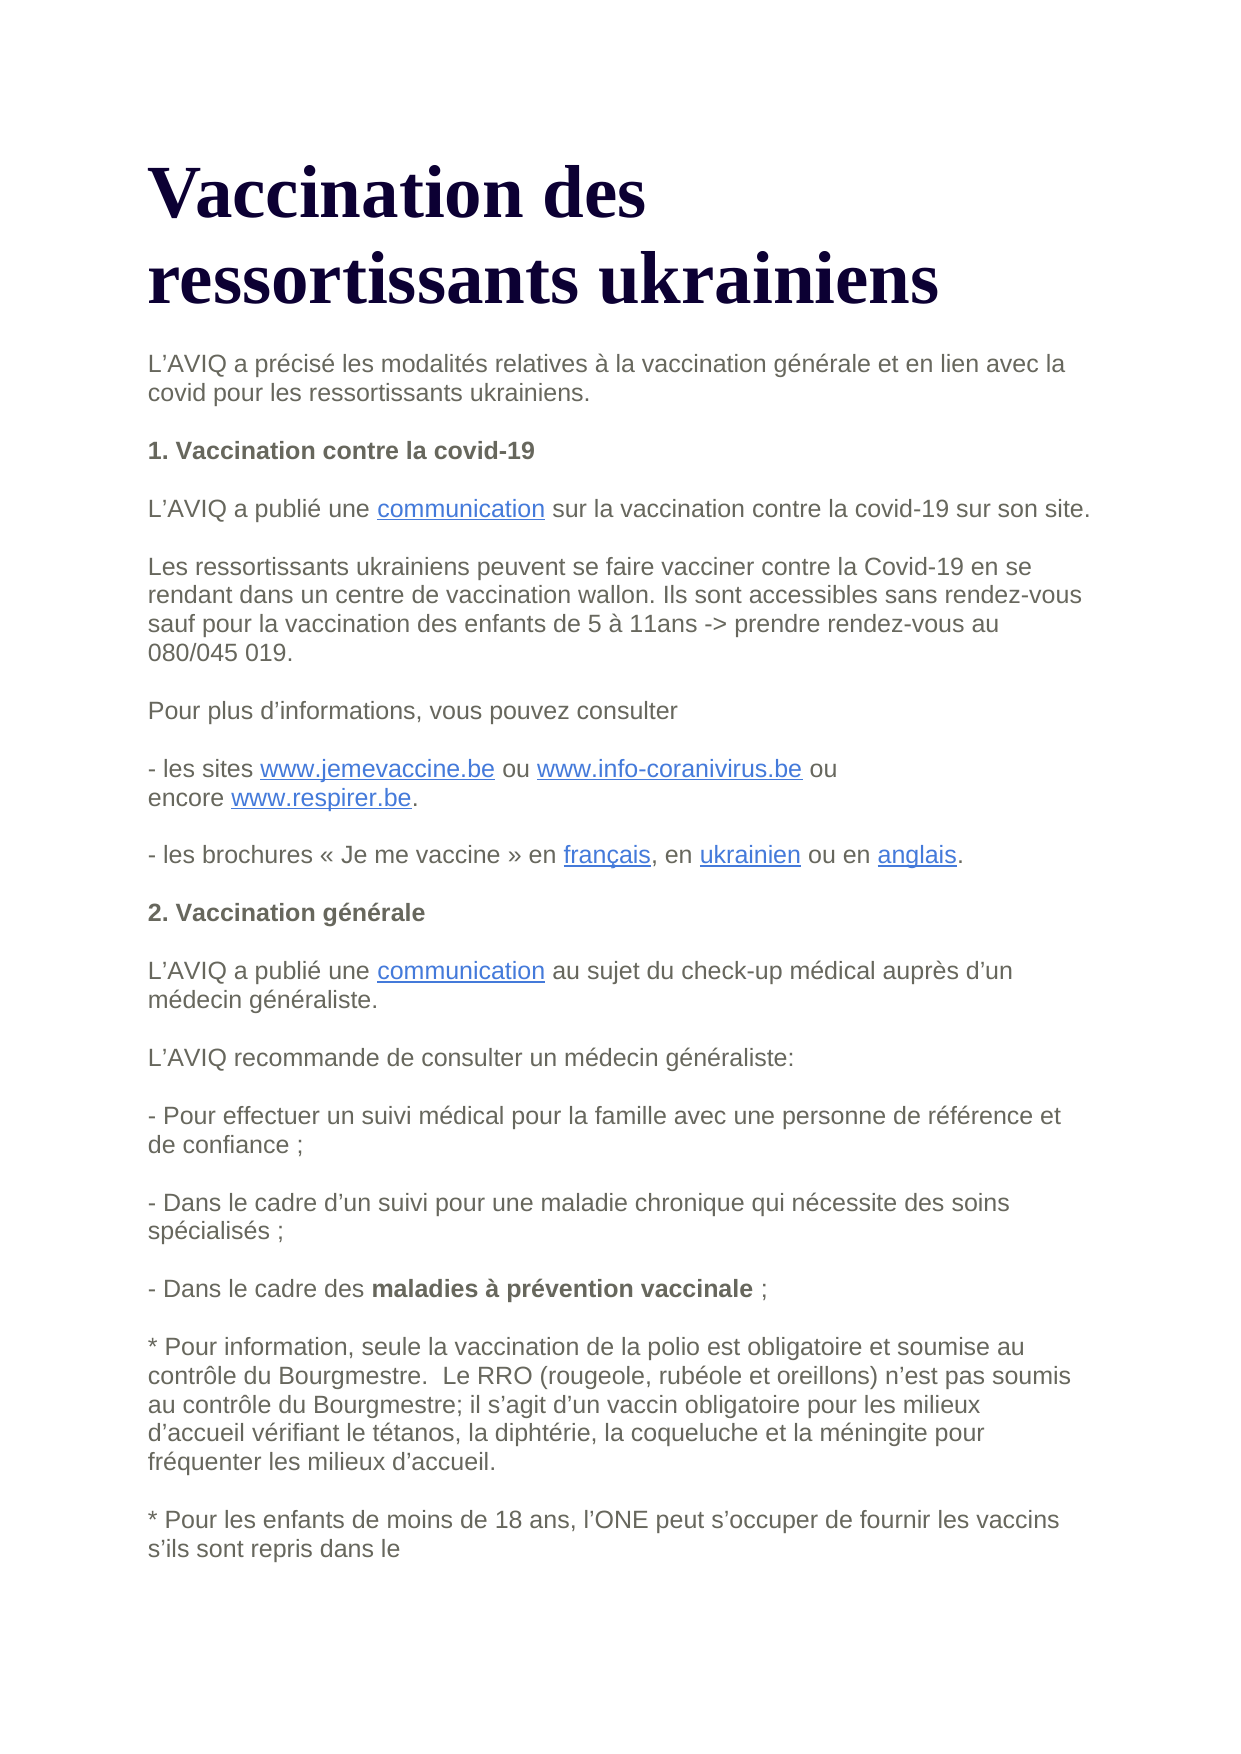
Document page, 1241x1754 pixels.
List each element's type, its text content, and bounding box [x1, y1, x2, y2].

text 1. Vaccination contre la covid-19 [148, 436, 1093, 465]
text Pour plus d’informations, vous pouvez consulter [148, 696, 1093, 725]
text L’AVIQ recommande de consulter un médecin généraliste: [148, 1043, 1093, 1072]
text L’AVIQ a publié une communication sur la vaccination contre la covid-19 sur son site. [148, 494, 1093, 523]
text 2. Vaccination générale [148, 898, 1093, 927]
text - Dans le cadre des maladies à prévention vaccinale ; [148, 1274, 1093, 1303]
text - Pour effectuer un suivi médical pour la famille avec une personne de référence et de confiance ; [148, 1101, 1093, 1158]
text - Dans le cadre d’un suivi pour une maladie chronique qui nécessite des soins spécialisés ; [148, 1188, 1093, 1245]
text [148, 1505, 1093, 1563]
text L’AVIQ a publié une communication au sujet du check-up médical auprès d’un médecin généraliste. [148, 956, 1093, 1014]
text * Pour information, seule la vaccination de la polio est obligatoire et soumise au contrôle du Bourgmestre. Le RRO (rougeole, rubéole et oreillons) n’est pas soumis au contrôle du Bourgmestre; il s’agit d’un vaccin obligatoire pour les milieux d’accueil vérifiant le tétanos, la diphtérie, la coqueluche et la méningite pour fréquenter les milieux d’accueil. [148, 1332, 1093, 1476]
text Vaccination des ressortissants ukrainiens [148, 148, 1093, 320]
text - les sites www.jemevaccine.be ou www.info-coranivirus.be ou encore www.respirer.be. [148, 754, 1093, 811]
text Les ressortissants ukrainiens peuvent se faire vacciner contre la Covid-19 en se rendant dans un centre de vaccination wallon. Ils sont accessibles sans rendez-vous sauf pour la vaccination des enfants de 5 à 11ans -> prendre rendez-vous au 080/045 019. [148, 552, 1093, 667]
text L’AVIQ a précisé les modalités relatives à la vaccination générale et en lien avec la covid pour les ressortissants ukrainiens. [148, 349, 1093, 407]
text - les brochures « Je me vaccine » en français, en ukrainien ou en anglais. [148, 841, 1093, 869]
